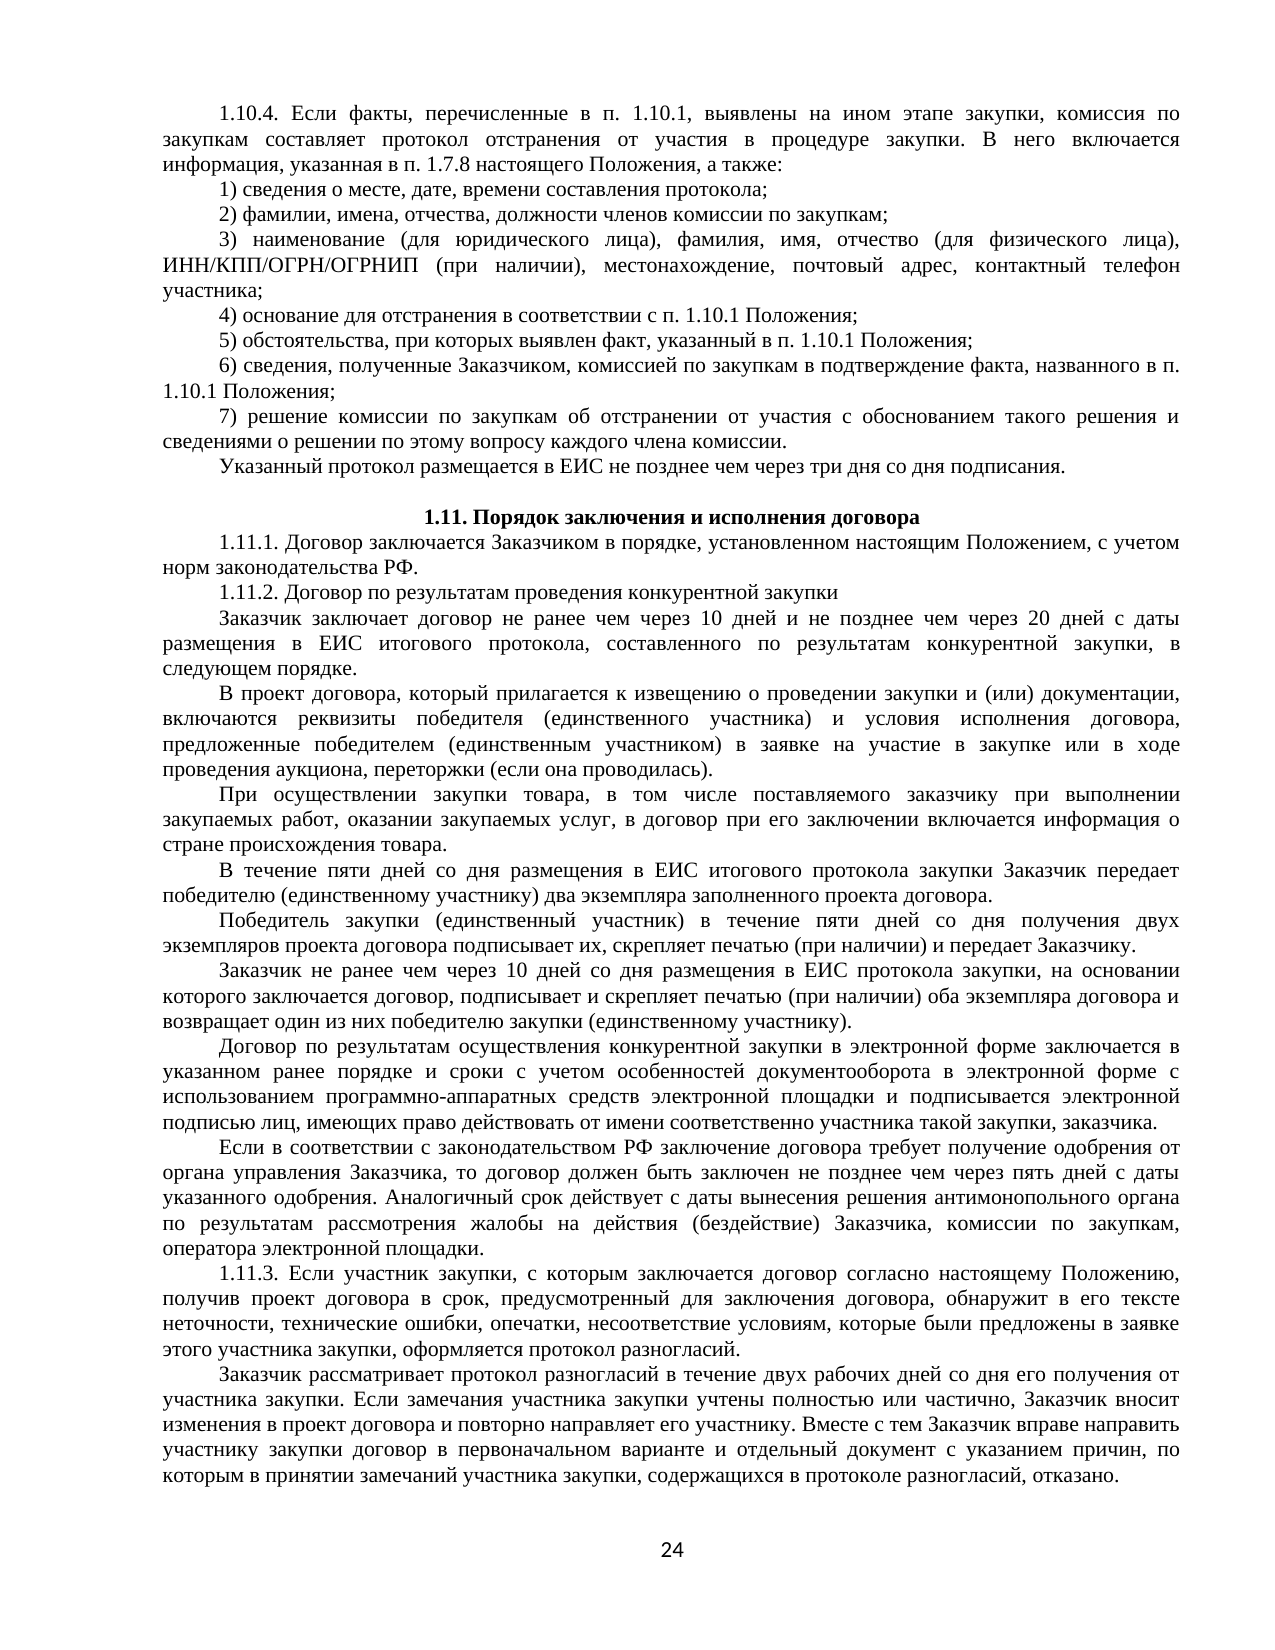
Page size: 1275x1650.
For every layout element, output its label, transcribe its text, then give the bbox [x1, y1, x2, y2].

text В течение пяти дней со дня размещения в ЕИС итогового протокола закупки Заказчик передает победителю (единственному участнику) два экземпляра заполненного проекта договора. [162, 857, 1181, 907]
text 6) сведения, полученные Заказчиком, комиссией по закупкам в подтверждение факта, названного в п. 1.10.1 Положения; [162, 352, 1181, 403]
text 7) решение комиссии по закупкам об отстранении от участия с обоснованием такого решения и сведениями о решении по этому вопросу каждого члена комиссии. [162, 403, 1181, 453]
text 1.11.2. Договор по результатам проведения конкурентной закупки [162, 579, 1181, 604]
text Указанный протокол размещается в ЕИС не позднее чем через три дня со дня подписания. [162, 453, 1181, 478]
text Победитель закупки (единственный участник) в течение пяти дней со дня получения двух экземпляров проекта договора подписывает их, скрепляет печатью (при наличии) и передает Заказчику. [162, 907, 1181, 957]
text В проект договора, который прилагается к извещению о проведении закупки и (или) документации, включаются реквизиты победителя (единственного участника) и условия исполнения договора, предложенные победителем (единственным участником) в заявке на участие в закупке или в ходе проведения аукциона, переторжки (если она проводилась). [162, 680, 1181, 781]
text 3) наименование (для юридического лица), фамилия, имя, отчество (для физического лица), ИНН/КПП/ОГРН/ОГРНИП (при наличии), местонахождение, почтовый адрес, контактный телефон участника; [162, 226, 1181, 302]
text Заказчик не ранее чем через 10 дней со дня размещения в ЕИС протокола закупки, на основании которого заключается договор, подписывает и скрепляет печатью (при наличии) оба экземпляра договора и возвращает один из них победителю закупки (единственному участнику). [162, 957, 1181, 1033]
text Заказчик заключает договор не ранее чем через 10 дней и не позднее чем через 20 дней с даты размещения в ЕИС итогового протокола, составленного по результатам конкурентной закупки, в следующем порядке. [162, 604, 1181, 680]
text Заказчик рассматривает протокол разногласий в течение двух рабочих дней со дня его получения от участника закупки. Если замечания участника закупки учтены полностью или частично, Заказчик вносит изменения в проект договора и повторно направляет его участнику. Вместе с тем Заказчик вправе направить участнику закупки договор в первоначальном варианте и отдельный документ с указанием причин, по которым в принятии замечаний участника закупки, содержащихся в протоколе разногласий, отказано. [162, 1361, 1181, 1487]
text 2) фамилии, имена, отчества, должности членов комиссии по закупкам; [162, 201, 1181, 226]
text 1.11.1. Договор заключается Заказчиком в порядке, установленном настоящим Положением, с учетом норм законодательства РФ. [162, 529, 1181, 579]
text Договор по результатам осуществления конкурентной закупки в электронной форме заключается в указанном ранее порядке и сроки с учетом особенностей документооборота в электронной форме с использованием программно-аппаратных средств электронной площадки и подписывается электронной подписью лиц, имеющих право действовать от имени соответственно участника такой закупки, заказчика. [162, 1033, 1181, 1134]
text При осуществлении закупки товара, в том числе поставляемого заказчику при выполнении закупаемых работ, оказании закупаемых услуг, в договор при его заключении включается информация о стране происхождения товара. [162, 781, 1181, 857]
text Если в соответствии с законодательством РФ заключение договора требует получение одобрения от органа управления Заказчика, то договор должен быть заключен не позднее чем через пять дней с даты указанного одобрения. Аналогичный срок действует с даты вынесения решения антимонопольного органа по результатам рассмотрения жалобы на действия (бездействие) Заказчика, комиссии по закупкам, оператора электронной площадки. [162, 1134, 1181, 1260]
text 1) сведения о месте, дате, времени составления протокола; [162, 176, 1181, 201]
text 1.11. Порядок заключения и исполнения договора [162, 504, 1181, 529]
text 4) основание для отстранения в соответствии с п. 1.10.1 Положения; [162, 302, 1181, 327]
text 1.10.4. Если факты, перечисленные в п. 1.10.1, выявлены на ином этапе закупки, комиссия по закупкам составляет протокол отстранения от участия в процедуре закупки. В него включается информация, указанная в п. 1.7.8 настоящего Положения, а также: [162, 100, 1181, 176]
text 1.11.3. Если участник закупки, с которым заключается договор согласно настоящему Положению, получив проект договора в срок, предусмотренный для заключения договора, обнаружит в его тексте неточности, технические ошибки, опечатки, несоответствие условиям, которые были предложены в заявке этого участника закупки, оформляется протокол разногласий. [162, 1260, 1181, 1361]
text 5) обстоятельства, при которых выявлен факт, указанный в п. 1.10.1 Положения; [162, 327, 1181, 352]
